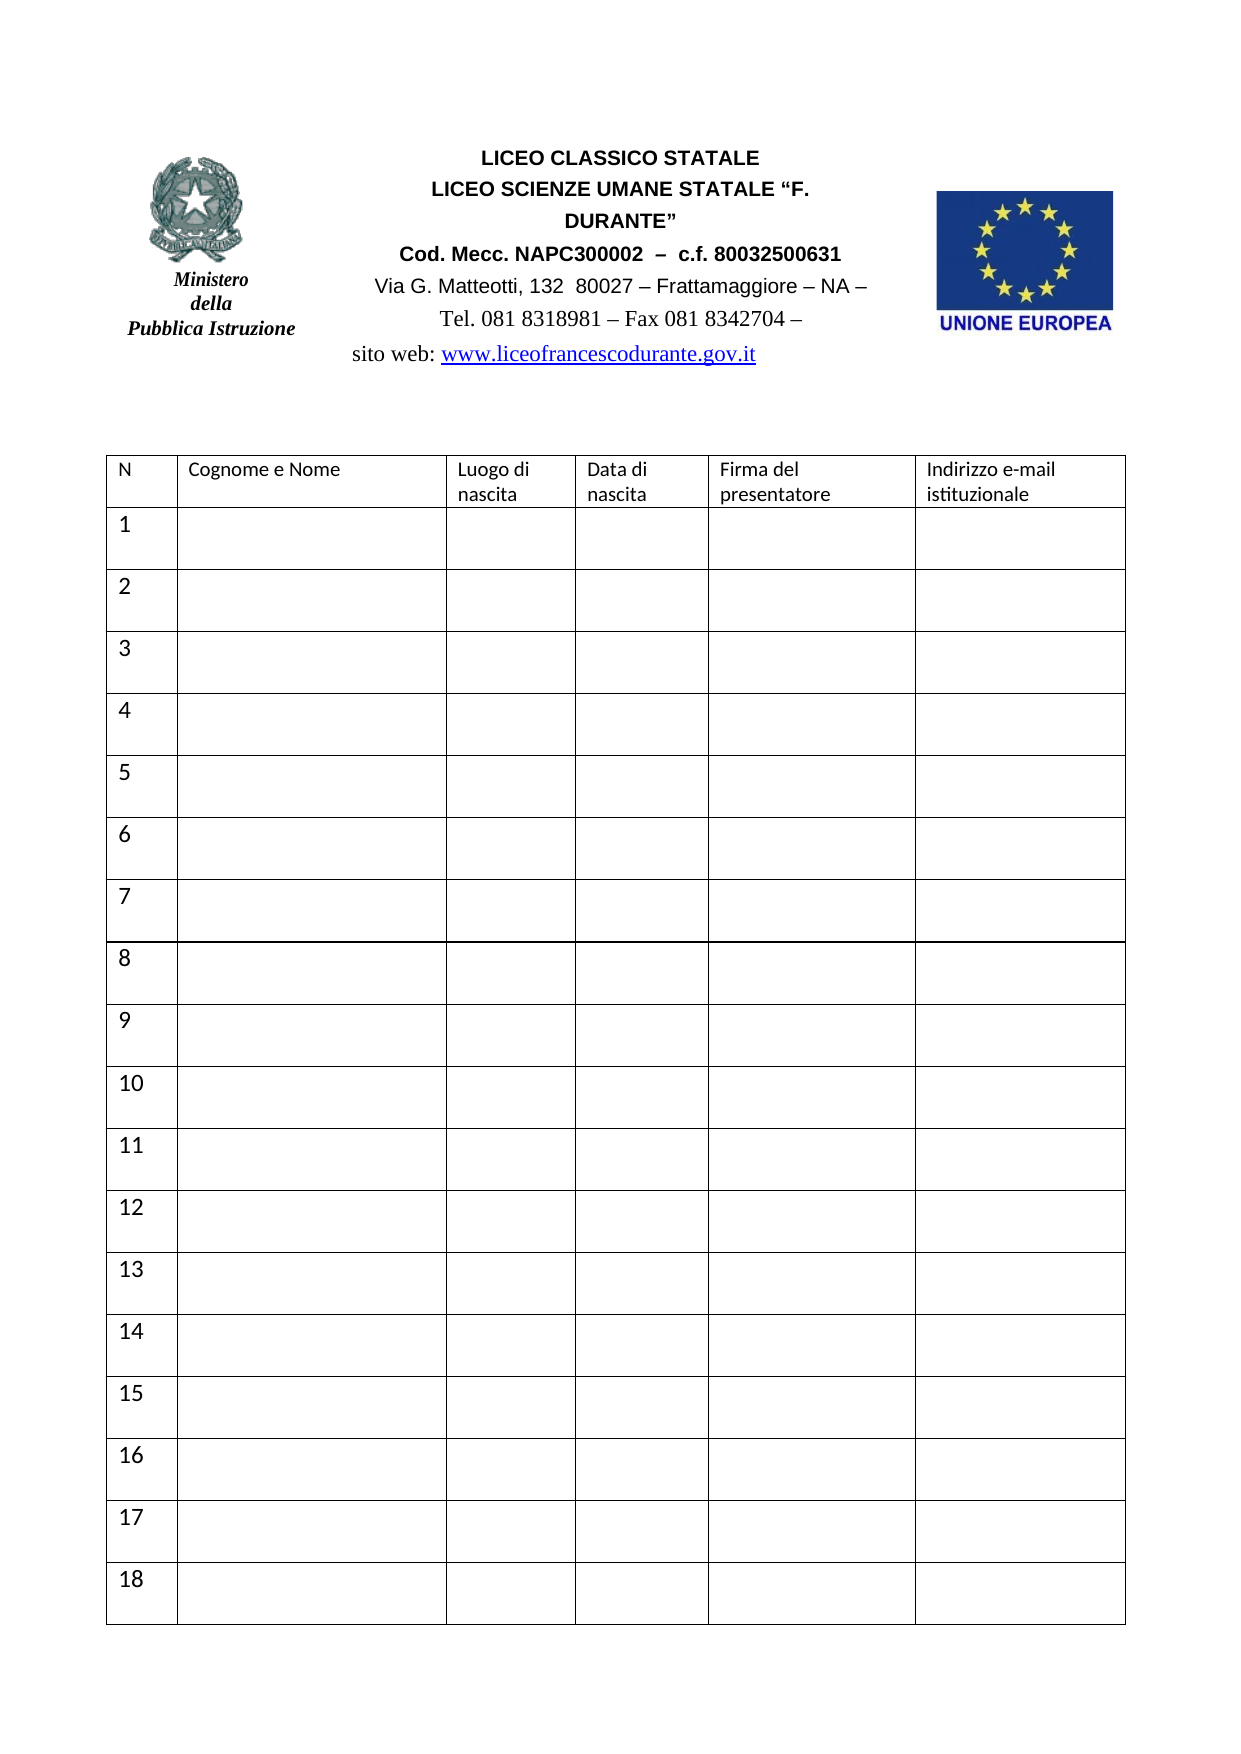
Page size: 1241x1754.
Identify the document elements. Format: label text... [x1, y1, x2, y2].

table_cell [576, 508, 708, 569]
table_cell 7 [107, 880, 177, 941]
table_cell [709, 1563, 915, 1624]
table_cell [178, 818, 446, 879]
table_cell [916, 1067, 1125, 1128]
table_cell [178, 694, 446, 755]
table_header Cognome e Nome [178, 456, 446, 507]
table_cell 13 [107, 1253, 177, 1314]
table_cell [916, 1005, 1125, 1066]
table_cell [916, 1377, 1125, 1438]
table_cell [916, 694, 1125, 755]
table_cell [709, 1315, 915, 1376]
table_cell [178, 1129, 446, 1190]
table_cell [709, 880, 915, 941]
table_cell [576, 1253, 708, 1314]
table_cell [178, 1253, 446, 1314]
table_cell [576, 1315, 708, 1376]
table_cell 4 [107, 694, 177, 755]
table_cell [178, 1377, 446, 1438]
table_cell [709, 1129, 915, 1190]
table_cell [709, 1005, 915, 1066]
table_cell 9 [107, 1005, 177, 1066]
table_cell [576, 1439, 708, 1500]
table_cell [447, 1501, 575, 1562]
table_cell [178, 508, 446, 569]
table_cell [576, 1129, 708, 1190]
table_cell [447, 1377, 575, 1438]
table_header Luogo di nascita [447, 456, 575, 507]
table_cell [447, 818, 575, 879]
table_cell [709, 632, 915, 693]
table_cell 14 [107, 1315, 177, 1376]
table_cell [447, 943, 575, 1003]
table_cell [178, 1439, 446, 1500]
table_cell [576, 880, 708, 941]
table_cell [447, 1067, 575, 1128]
table_cell 8 [107, 943, 177, 1003]
table_cell [916, 943, 1125, 1003]
table_cell [709, 1439, 915, 1500]
table_header Data di nascita [576, 456, 708, 507]
table_cell [178, 943, 446, 1003]
table_cell [178, 1501, 446, 1562]
table_cell [709, 756, 915, 817]
table_cell [447, 1129, 575, 1190]
table_cell [916, 632, 1125, 693]
table_cell [447, 1253, 575, 1314]
table_cell [178, 756, 446, 817]
table_cell 11 [107, 1129, 177, 1190]
table_cell 17 [107, 1501, 177, 1562]
table_cell [916, 1501, 1125, 1562]
table_cell [576, 694, 708, 755]
table_cell [447, 756, 575, 817]
table_cell [576, 1377, 708, 1438]
table_cell [576, 1067, 708, 1128]
table_cell [447, 1315, 575, 1376]
table_cell [916, 1253, 1125, 1314]
table_cell [709, 818, 915, 879]
table_cell 1 [107, 508, 177, 569]
table_cell 18 [107, 1563, 177, 1624]
table_cell [178, 1563, 446, 1624]
table_cell [447, 632, 575, 693]
picture [936, 191, 1114, 336]
table_cell [178, 880, 446, 941]
table_cell [178, 1067, 446, 1128]
table_cell [709, 1067, 915, 1128]
table_header [908, 149, 1134, 368]
table_cell [709, 1377, 915, 1438]
table_cell [178, 1315, 446, 1376]
table_cell [178, 1191, 446, 1252]
table_cell [916, 570, 1125, 631]
table_cell [447, 1005, 575, 1066]
table_cell [916, 508, 1125, 569]
table_cell [447, 508, 575, 569]
table_cell [447, 1191, 575, 1252]
table_cell 2 [107, 570, 177, 631]
table_cell 12 [107, 1191, 177, 1252]
table_cell [447, 880, 575, 941]
table_cell [576, 943, 708, 1003]
table_header LICEO CLASSICO STATALE LICEO SCIENZE UMANE STATALE “F. DURANTE” Cod. Mecc. NAPC300002 – c.f. 80032500631 Via G. Matteotti, 132 80027 – Frattamaggiore – NA – Tel. 081 8318981 – Fax 081 8342704 – sito web: www.liceofrancescodurante.gov.it [324, 149, 907, 368]
table_header N [107, 456, 177, 507]
table_cell [178, 1005, 446, 1066]
table_cell [576, 1191, 708, 1252]
table_cell [916, 1129, 1125, 1190]
table_cell [576, 570, 708, 631]
table_cell [916, 1563, 1125, 1624]
table_header Ministero della Pubblica Istruzione [107, 149, 323, 368]
table_header Firma del presentatore [709, 456, 915, 507]
table_cell [576, 756, 708, 817]
table_cell [576, 1563, 708, 1624]
table_header Indirizzo e-mail istituzionale [916, 456, 1125, 507]
table_cell 3 [107, 632, 177, 693]
table_cell [576, 1005, 708, 1066]
table_cell [447, 1439, 575, 1500]
table_cell 10 [107, 1067, 177, 1128]
table_cell [447, 694, 575, 755]
table_cell [709, 1191, 915, 1252]
table_cell [447, 1563, 575, 1624]
table_cell [916, 756, 1125, 817]
table_cell 15 [107, 1377, 177, 1438]
table_cell [709, 1253, 915, 1314]
table_cell 5 [107, 756, 177, 817]
table_cell [916, 880, 1125, 941]
table_cell [178, 570, 446, 631]
table_cell [916, 1439, 1125, 1500]
table_cell [709, 943, 915, 1003]
table_cell [576, 1501, 708, 1562]
table_cell [709, 508, 915, 569]
table_cell [178, 632, 446, 693]
table_cell [447, 570, 575, 631]
picture [148, 156, 263, 266]
table_cell [709, 570, 915, 631]
table_cell [576, 632, 708, 693]
table_cell [916, 1315, 1125, 1376]
table_cell [709, 694, 915, 755]
table_cell [916, 1191, 1125, 1252]
table_cell [916, 818, 1125, 879]
table_cell 16 [107, 1439, 177, 1500]
table_cell [709, 1501, 915, 1562]
table_cell 6 [107, 818, 177, 879]
table_cell [576, 818, 708, 879]
